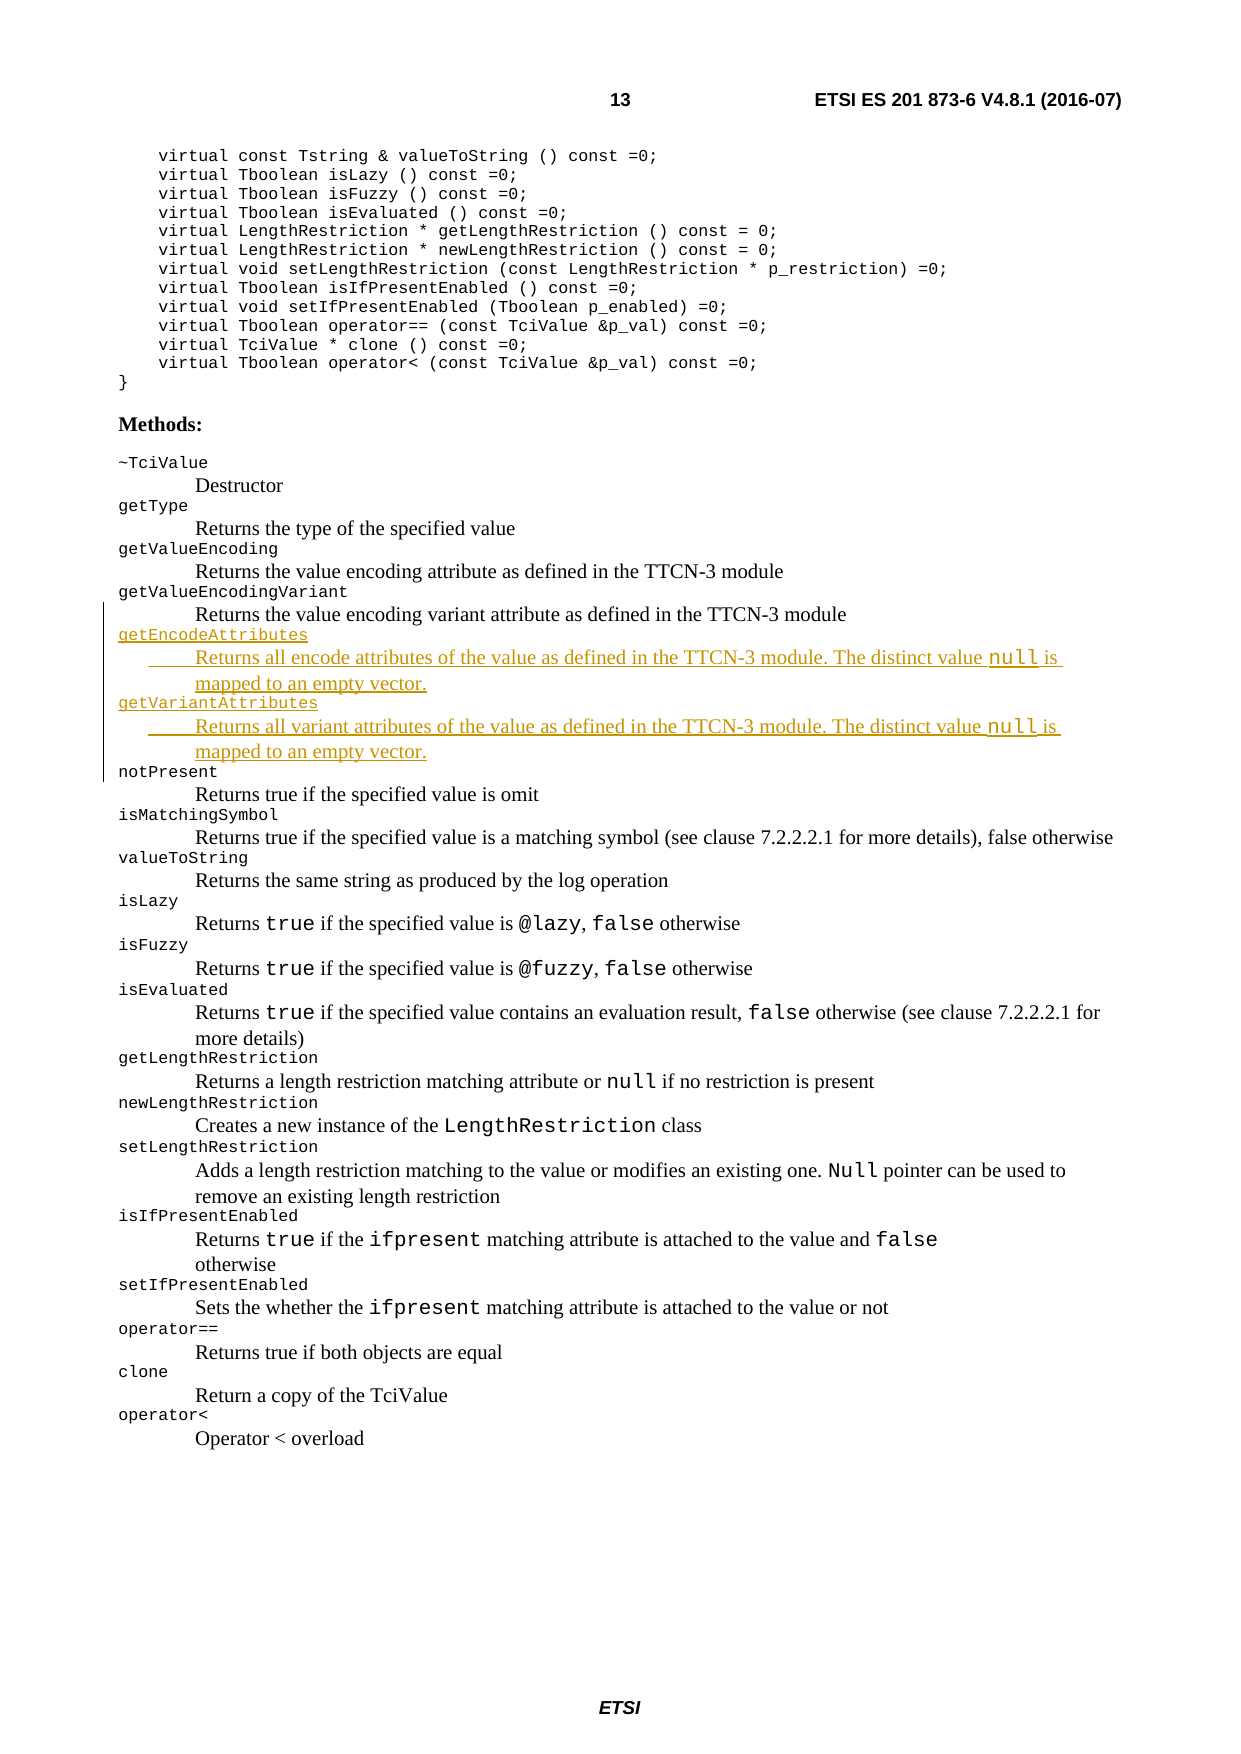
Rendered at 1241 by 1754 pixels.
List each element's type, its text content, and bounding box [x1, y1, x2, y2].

text clone [118, 1364, 1122, 1383]
text Returns true if the specified value is @lazy, false otherwise [148, 911, 1122, 937]
text virtual Tboolean operator== (const TciValue &p_val) const =0; [118, 317, 1122, 336]
text virtual void setLengthRestriction (const LengthRestriction * p_restriction) =0; [118, 261, 1122, 279]
text operator== [118, 1321, 1122, 1340]
text Returns the value encoding attribute as defined in the TTCN-3 module [148, 559, 1122, 583]
text isMatchingSymbol [118, 806, 1122, 825]
text virtual Tboolean isEvaluated () const =0; [118, 204, 1122, 223]
text newLengthRestriction [118, 1094, 1122, 1113]
text Return a copy of the TciValue [148, 1383, 1122, 1407]
text Returns the same string as produced by the log operation [148, 868, 1122, 892]
text virtual const Tstring & valueToString () const =0; [118, 148, 1122, 166]
text setLengthRestriction [118, 1139, 1122, 1158]
text Returns true if the specified value is @fuzzy, false otherwise [148, 956, 1122, 981]
text getValueEncoding [118, 540, 1122, 559]
text virtual void setIfPresentEnabled (Tboolean p_enabled) =0; [118, 298, 1122, 317]
text isIfPresentEnabled [118, 1208, 1122, 1227]
text Returns the value encoding variant attribute as defined in the TTCN-3 module [148, 602, 1122, 626]
text Sets the whether the ifpresent matching attribute is attached to the value or not [148, 1295, 1122, 1321]
text Returns true if the specified value is a matching symbol (see clause 7.2.2.2.1 for more details), false otherwise [148, 825, 1122, 849]
text getType [118, 497, 1122, 516]
text notPresent [118, 763, 1122, 782]
text virtual Tboolean operator< (const TciValue &p_val) const =0; [118, 355, 1122, 374]
text Creates a new instance of the LengthRestriction class [148, 1113, 1122, 1139]
text Returns true if the specified value contains an evaluation result, false otherwise (see clause 7.2.2.2.1 for more details) [148, 1000, 1122, 1050]
text } [118, 374, 1122, 393]
text Returns true if the ifpresent matching attribute is attached to the value and false otherwise [148, 1227, 1122, 1276]
text ~TciValue [118, 454, 1122, 473]
text Returns the type of the specified value [148, 516, 1122, 540]
text virtual Tboolean isFuzzy () const =0; [118, 185, 1122, 204]
text getLengthRestriction [118, 1050, 1122, 1069]
text operator< [118, 1407, 1122, 1426]
text virtual Tboolean isLazy () const =0; [118, 166, 1122, 185]
text Methods: [118, 412, 1122, 436]
text Operator < overload [148, 1426, 1122, 1450]
text virtual LengthRestriction * getLengthRestriction () const = 0; [118, 223, 1122, 242]
text getValueEncodingVariant [118, 583, 1122, 602]
text valueToString [118, 849, 1122, 868]
text Returns a length restriction matching attribute or null if no restriction is present [148, 1069, 1122, 1094]
text isLazy [118, 892, 1122, 911]
text virtual TciValue * clone () const =0; [118, 336, 1122, 355]
text Adds a length restriction matching to the value or modifies an existing one. Null pointer can be used to remove an existing length restriction [148, 1158, 1122, 1208]
text virtual Tboolean isIfPresentEnabled () const =0; [118, 279, 1122, 298]
text setIfPresentEnabled [118, 1276, 1122, 1295]
text isEvaluated [118, 981, 1122, 1000]
text virtual LengthRestriction * newLengthRestriction () const = 0; [118, 242, 1122, 261]
text isFuzzy [118, 937, 1122, 956]
text Returns true if the specified value is omit [148, 782, 1122, 806]
text Returns true if both objects are equal [148, 1340, 1122, 1364]
text Destructor [148, 473, 1122, 497]
